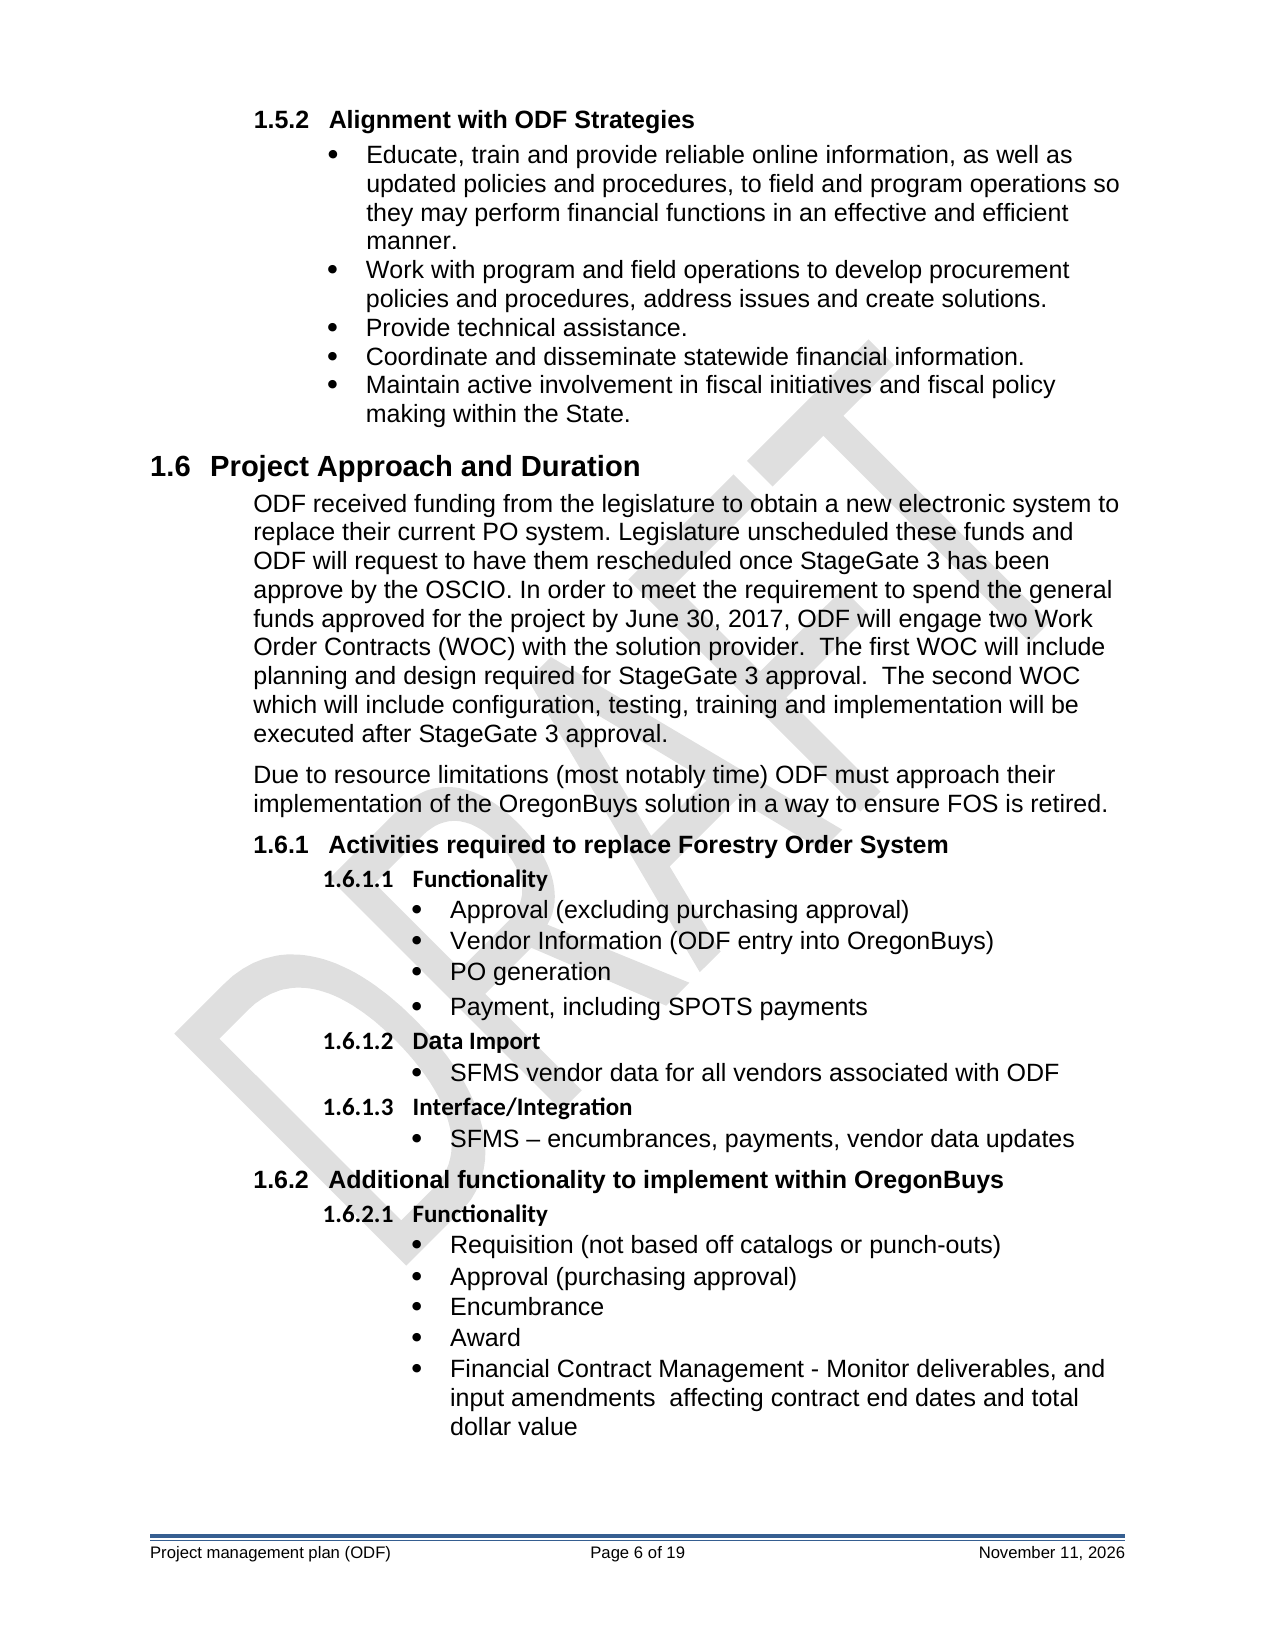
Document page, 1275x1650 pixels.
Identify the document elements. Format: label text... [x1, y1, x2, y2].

list Provide technical assistance. [328, 313, 1125, 342]
subtitle Interface/Integration [322, 1091, 1125, 1122]
list Encumbrance [412, 1292, 1125, 1321]
list SFMS – encumbrances, payments, vendor data updates [412, 1124, 1125, 1152]
text ODF received funding from the legislature to obtain a new electronic system to replace their current PO system. Legislature unscheduled these funds and ODF will request to have them rescheduled once StageGate 3 has been approve by the OSCIO. In order to meet the requirement to spend the general funds approved for the project by June 30, 2017, ODF will engage two Work Order Contracts (WOC) with the solution provider. The first WOC will include planning and design required for StageGate 3 approval. The second WOC which will include configuration, testing, training and implementation will be executed after StageGate 3 approval. [253, 489, 1125, 747]
list Coordinate and disseminate statewide financial information. [328, 342, 1125, 370]
list Maintain active involvement in fiscal initiatives and fiscal policy making within the State. [328, 370, 1125, 428]
text Due to resource limitations (most notably time) ODF must approach their implementation of the OregonBuys solution in a way to ensure FOS is retired. [253, 760, 1125, 817]
subtitle Functionality [322, 1198, 1125, 1228]
subtitle Data Import [322, 1025, 1125, 1056]
list Financial Contract Management - Monitor deliverables, and input amendments affecting contract end dates and total dollar value [412, 1354, 1125, 1441]
list Vendor Information (ODF entry into OregonBuys) [412, 926, 1125, 955]
list Approval (purchasing approval) [412, 1261, 1125, 1290]
subtitle Alignment with ODF Strategies [253, 105, 1125, 134]
list SFMS vendor data for all vendors associated with ODF [412, 1058, 1125, 1087]
list Award [412, 1323, 1125, 1352]
list Work with program and field operations to develop procurement policies and procedures, address issues and create solutions. [328, 255, 1125, 313]
subtitle Activities required to replace Forestry Order System [253, 830, 1125, 859]
list Approval (excluding purchasing approval) [412, 895, 1125, 924]
list Educate, train and provide reliable online information, as well as updated policies and procedures, to field and program operations so they may perform financial functions in an effective and efficient manner. [328, 140, 1125, 255]
list PO generation [412, 957, 1125, 986]
list Payment, including SPOTS payments [412, 992, 1125, 1021]
subtitle Functionality [322, 863, 1125, 893]
subtitle Project Approach and Duration [150, 449, 1125, 482]
subtitle Additional functionality to implement within OregonBuys [253, 1165, 1125, 1194]
list Requisition (not based off catalogs or punch-outs) [412, 1231, 1125, 1259]
